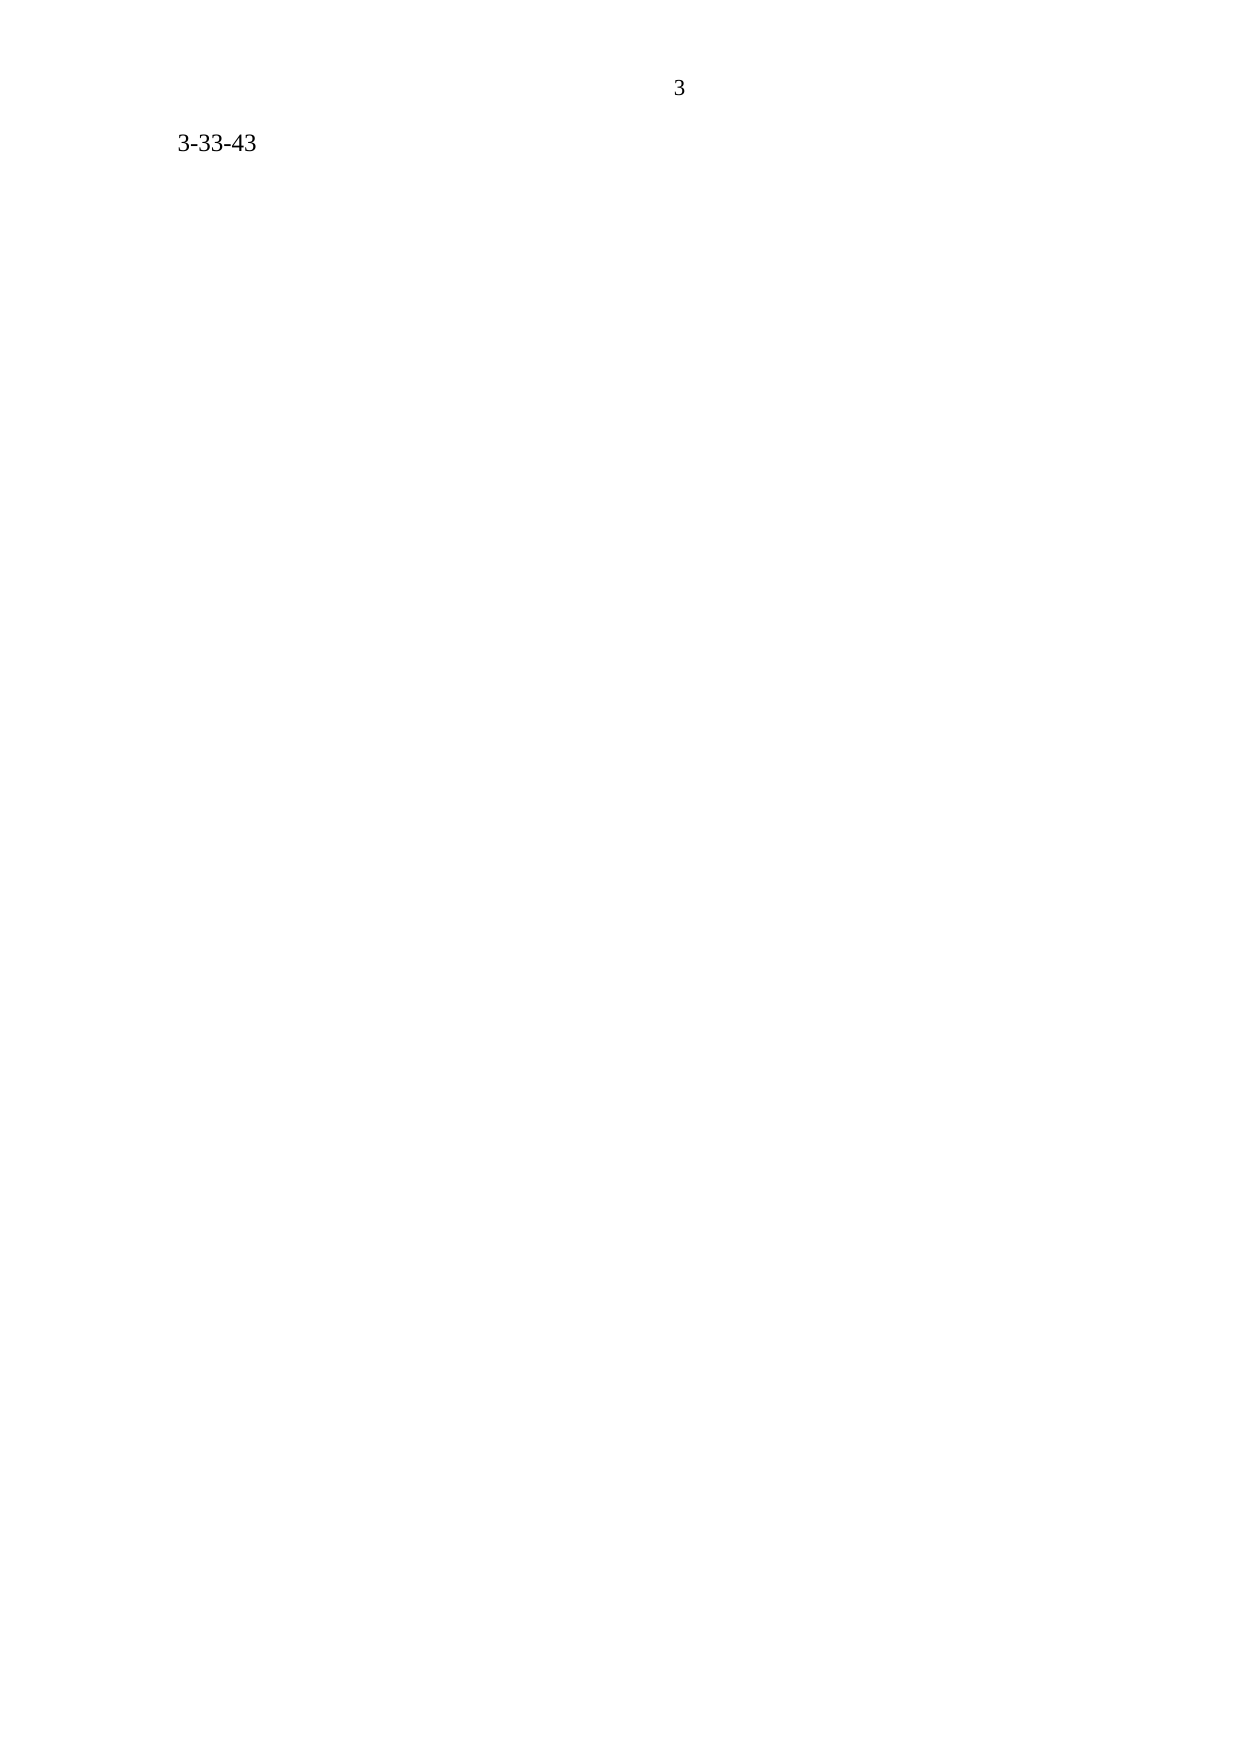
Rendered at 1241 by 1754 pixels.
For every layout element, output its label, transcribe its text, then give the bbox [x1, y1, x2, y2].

text 3-33-43 [177, 128, 1181, 157]
